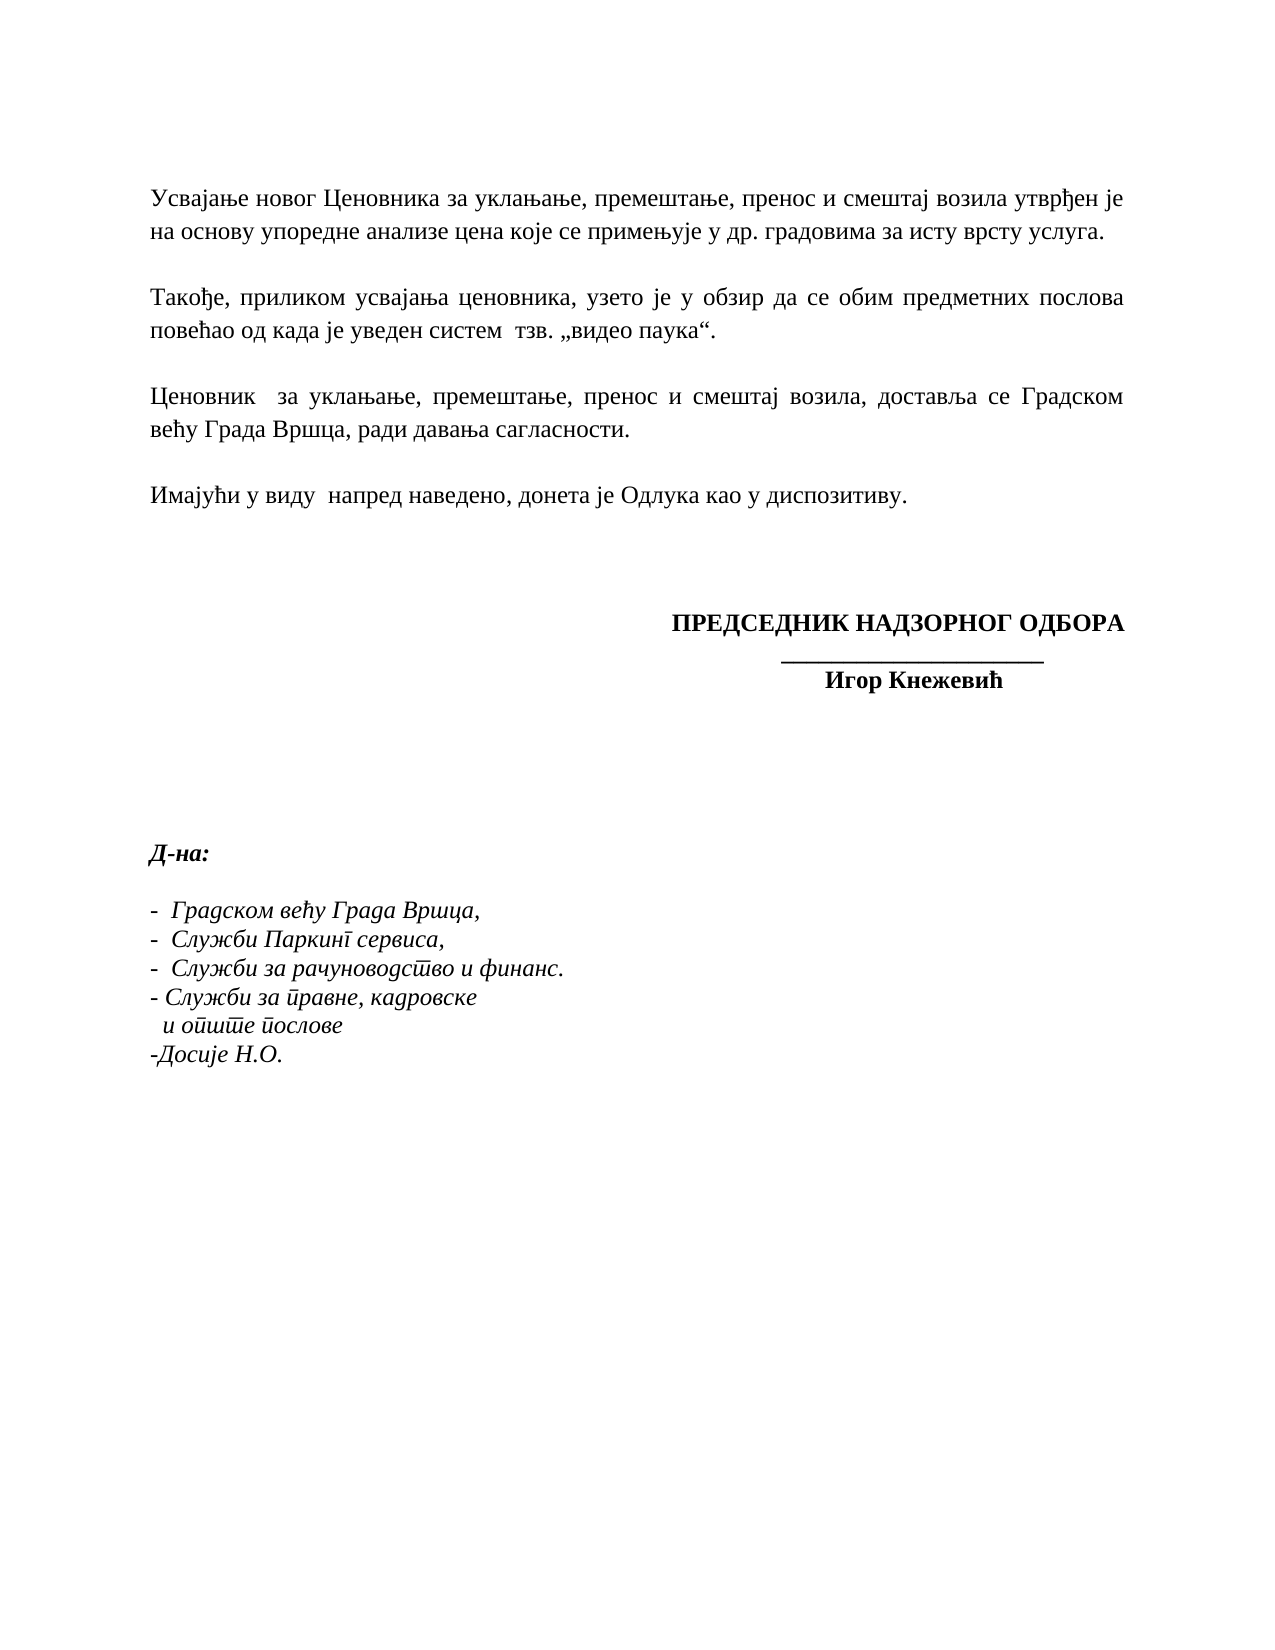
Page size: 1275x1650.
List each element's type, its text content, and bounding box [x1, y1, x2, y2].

text _____________________ [150, 637, 1125, 666]
text - Градском већу Града Вршца, [150, 896, 1125, 924]
text Ценовник за уклањање, премештање, пренос и смештај возила, доставља се Градском већу Града Вршца, ради давања сагласности. [150, 381, 1125, 443]
text - Служби за правне, кадровске [150, 982, 1125, 1011]
text Усвајање новог Ценовника за уклањање, премештање, пренос и смештај возила утврђен је на основу упоредне анализе цена које се примењује у др. градовима за исту врсту услуга. [150, 183, 1125, 245]
text - Служби Паркинг сервиса, [150, 924, 1125, 953]
text ПРЕДСЕДНИК НАДЗОРНОГ ОДБОРА [150, 608, 1125, 637]
text Такође, приликом усвајања ценовника, узето је у обзир да се обим предметних послова повећао од када је уведен систем тзв. „видео паука“. [150, 282, 1125, 344]
text - Служби за рачуноводство и финанс. [150, 953, 1125, 982]
text Имајући у виду напред наведено, донета је Одлука као у диспозитиву. [150, 480, 1125, 509]
text -Досије Н.О. [150, 1039, 1125, 1068]
text Д-на: [150, 838, 1125, 867]
text Игор Кнежевић [150, 666, 1125, 694]
text и опште послове [150, 1011, 1125, 1039]
